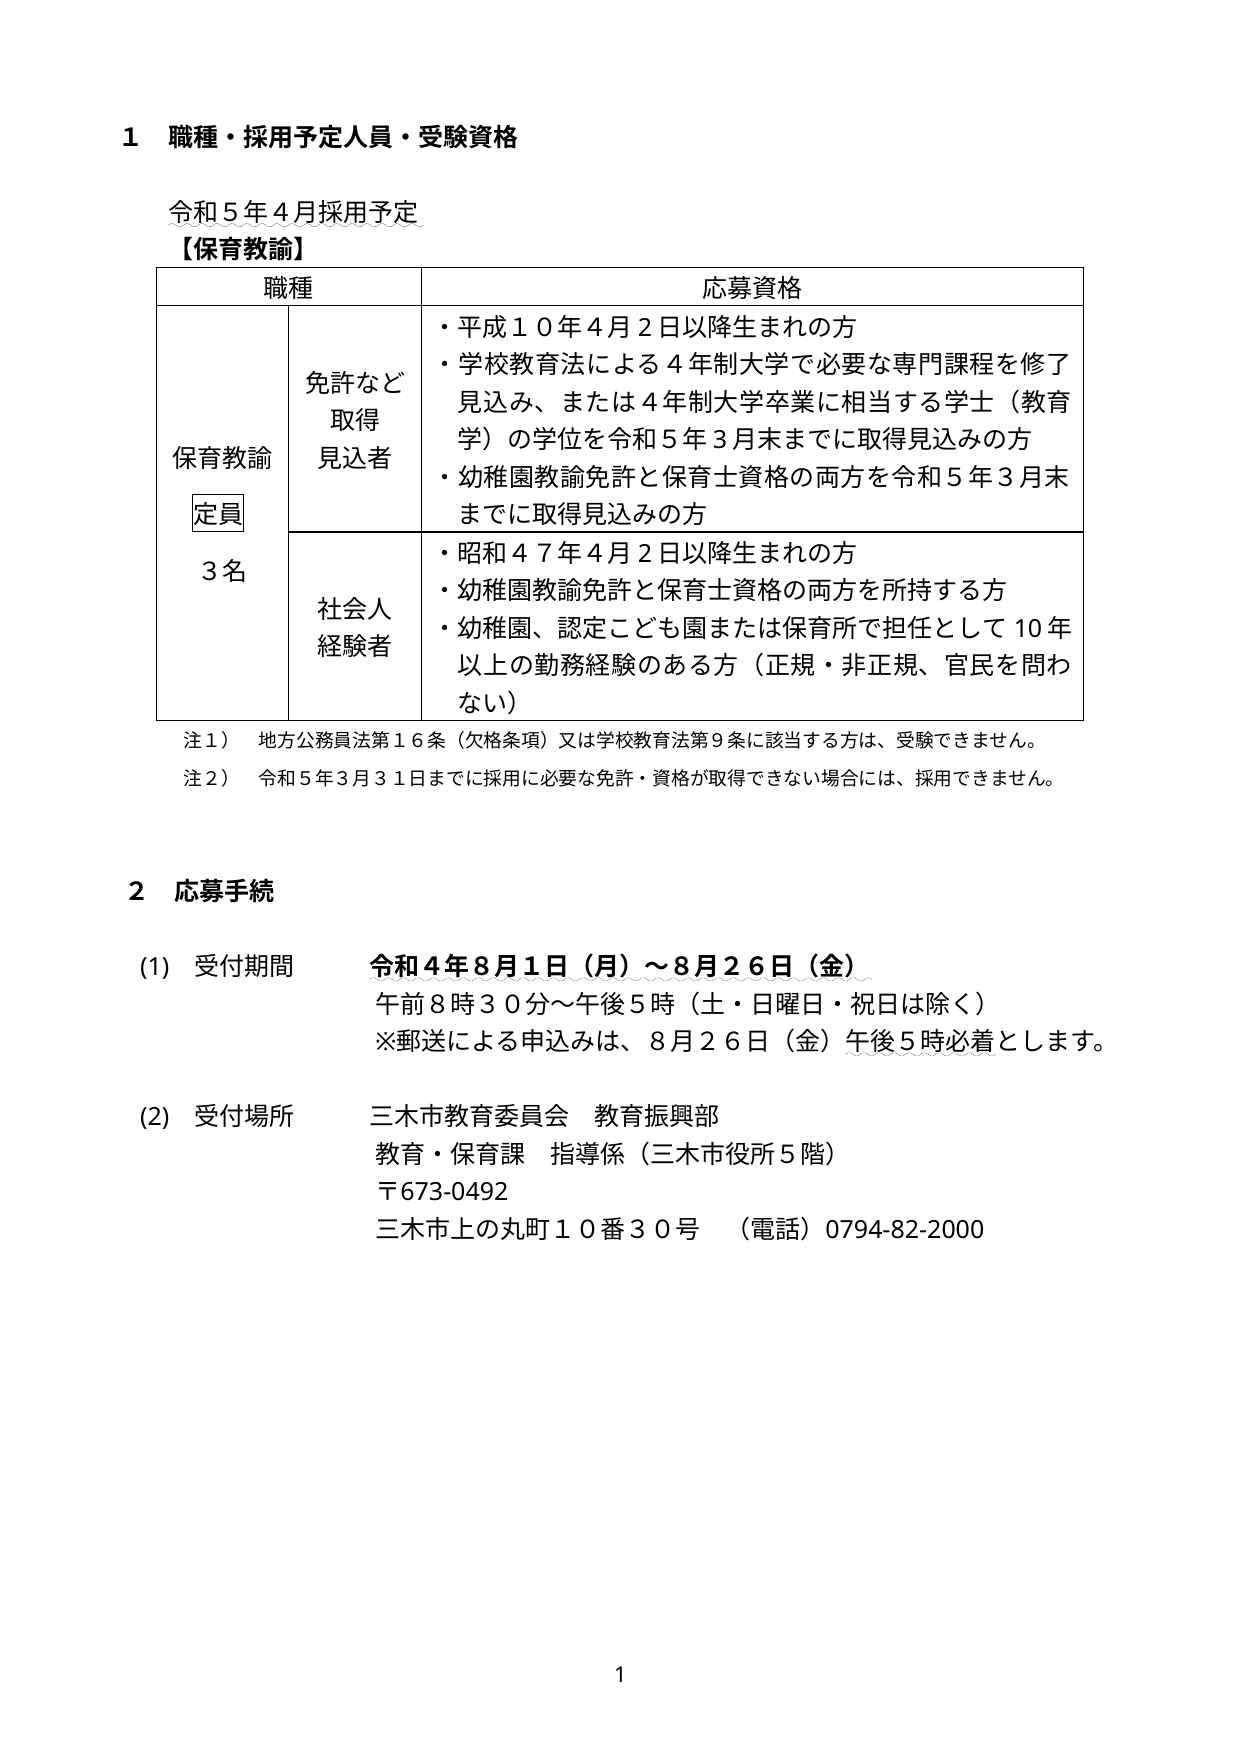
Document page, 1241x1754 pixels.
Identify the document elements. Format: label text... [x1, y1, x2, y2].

table_cell 社会人 経験者 [289, 533, 421, 720]
text 【保育教諭】 [118, 229, 1122, 267]
text (1) 受付期間 令和４年８月１日（月）～８月２６日（金） [140, 946, 1122, 983]
text 教育・保育課 指導係（三木市役所５階） [375, 1133, 1122, 1171]
table_cell 免許など 取得 見込者 [289, 306, 421, 531]
text 三木市上の丸町１０番３０号 （電話）0794-82-2000 [375, 1208, 1122, 1246]
text 注２） 令和５年３月３１日までに採用に必要な免許・資格が取得できない場合には、採用できません。 [184, 758, 1122, 796]
text 〒673-0492 [375, 1171, 1122, 1208]
text 注１） 地方公務員法第１６条（欠格条項）又は学校教育法第９条に該当する方は、受験できません。 [118, 721, 1122, 758]
table_cell ・昭和４７年４月2日以降生まれの方 ・幼稚園教諭免許と保育士資格の両方を所持する方 ・幼稚園、認定こども園または保育所で担任として10年以上の勤務経験のある方（正規・非正規、官民を問わない） [422, 533, 1083, 720]
text ２ 応募手続 [118, 871, 1122, 908]
text (2) 受付場所 三木市教育委員会 教育振興部 [140, 1096, 1122, 1133]
table_header 応募資格 [422, 268, 1083, 305]
text 令和５年４月採用予定 [118, 192, 1122, 229]
table_cell 保育教諭 定員 ３名 [157, 306, 288, 720]
table_cell ・平成１０年４月2日以降生まれの方 ・学校教育法による４年制大学で必要な専門課程を修了見込み、または４年制大学卒業に相当する学士（教育学）の学位を令和５年3月末までに取得見込みの方 ・幼稚園教諭免許と保育士資格の両方を令和５年３月末までに取得見込みの方 [422, 306, 1083, 531]
text 午前８時３０分～午後５時（土・日曜日・祝日は除く） [375, 983, 1122, 1021]
text １ 職種・採用予定人員・受験資格 [118, 117, 1122, 154]
table_header 職種 [157, 268, 421, 305]
text ※郵送による申込みは、８月２６日（金）午後５時必着とします。 [375, 1021, 1122, 1058]
